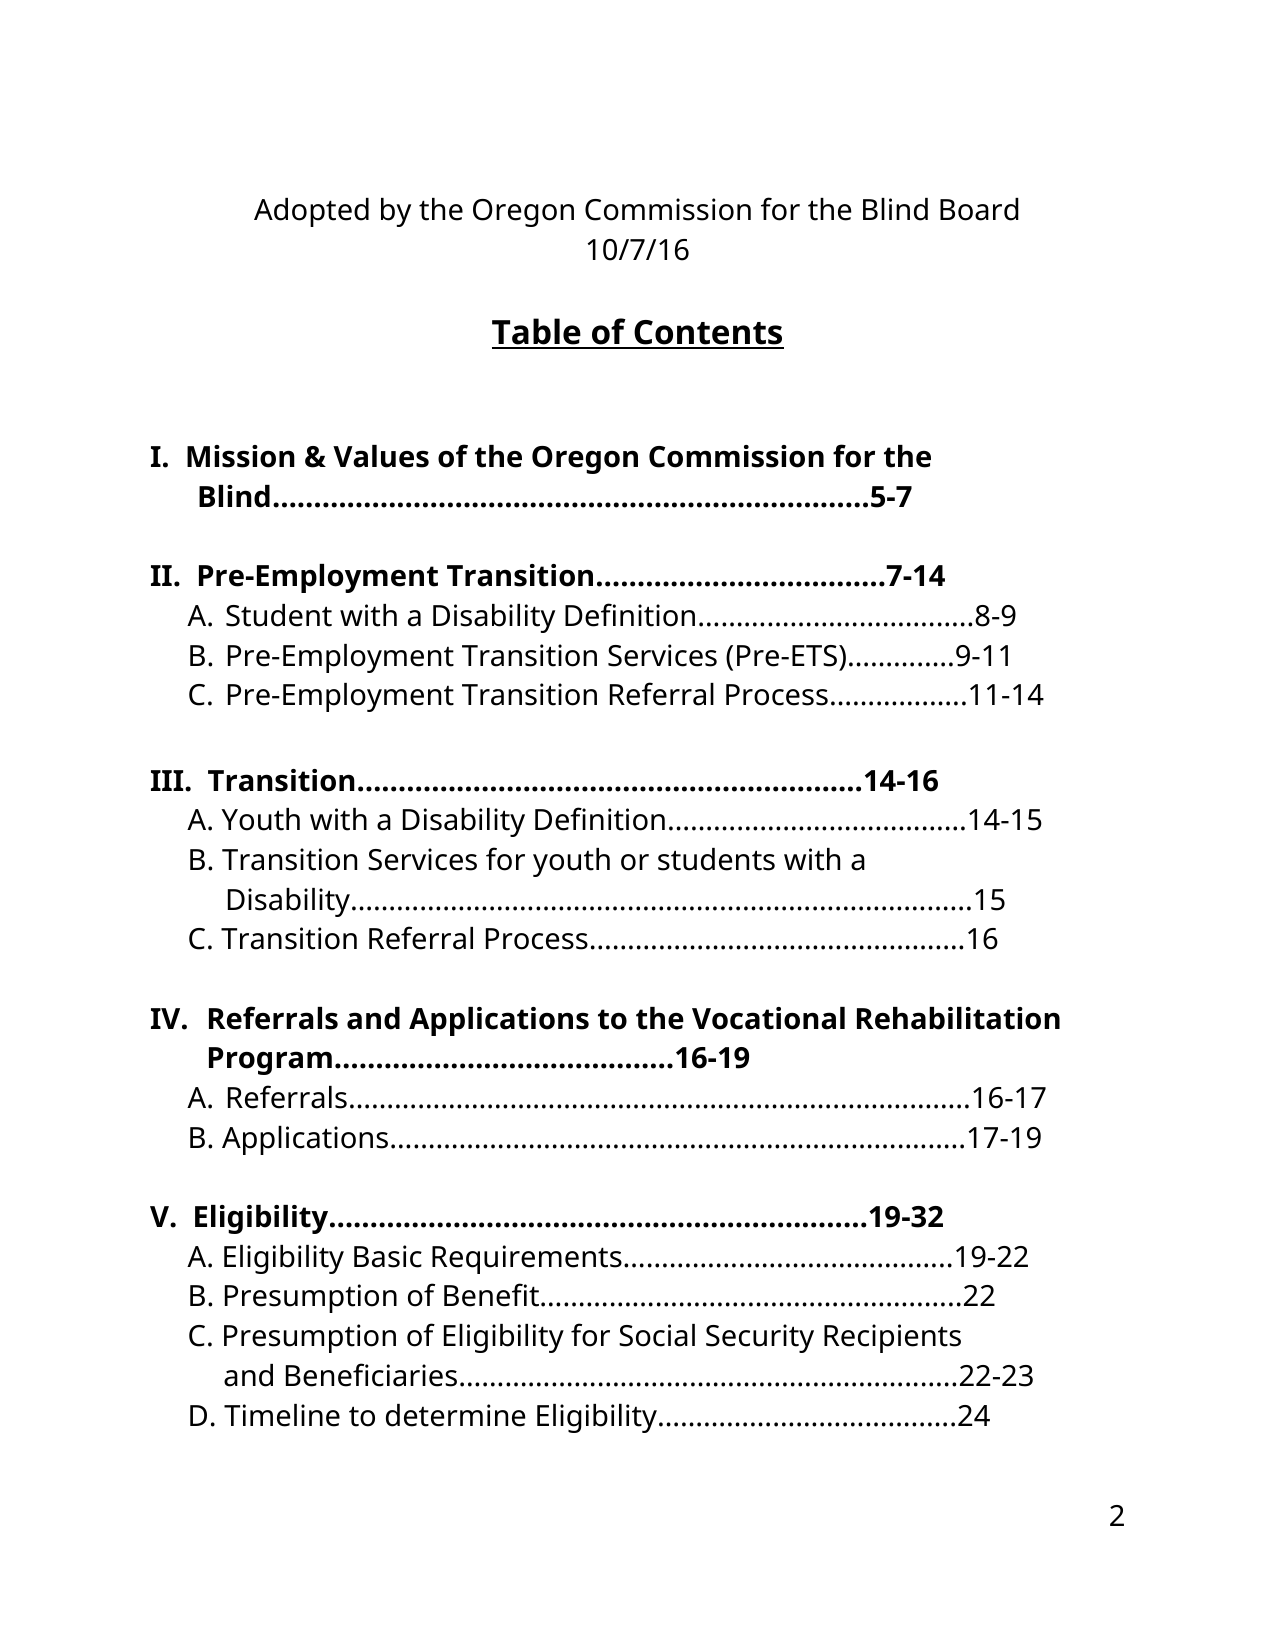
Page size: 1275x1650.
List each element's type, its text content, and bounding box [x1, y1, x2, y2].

list Student with a Disability Definition………………………….…..8-9 [187, 595, 1125, 635]
text II. Pre-Employment Transition………………………….….7-14 [150, 555, 1125, 595]
text Disability……………………………………………………………………...15 [150, 879, 1125, 918]
text D. Timeline to determine Eligibility……………………………..….24 [150, 1395, 1125, 1434]
list Pre-Employment Transition Referral Process………….…..11-14 [187, 674, 1125, 714]
text and Beneficiaries………………………………….………………..…..22-23 [150, 1355, 1125, 1395]
text C. Transition Referral Process……………………………………….…16 [150, 918, 1125, 958]
text 10/7/16 [150, 229, 1125, 269]
text A. Referrals……………………………………………………………….……..16-17 [150, 1077, 1125, 1117]
text A. Eligibility Basic Requirements………………………………..…..19-22 [187, 1236, 1125, 1276]
text Adopted by the Oregon Commission for the Blind Board [150, 190, 1125, 229]
text I. Mission & Values of the Oregon Commission for the Blind………………………………………………………………5-7 [150, 436, 1125, 516]
text Table of Contents [150, 309, 1125, 354]
text IV. Referrals and Applications to the Vocational Rehabilitation Program………………………………..…16-19 [150, 998, 1125, 1077]
text B. Presumption of Benefit…………………………………………..…..22 [187, 1276, 1125, 1315]
text III. Transition…………………………………………………....14-16 [150, 760, 1125, 799]
text C. Presumption of Eligibility for Social Security Recipients [150, 1315, 1125, 1355]
text B. Transition Services for youth or students with a [150, 839, 1125, 879]
text B. Applications…………………………………………………………….…..17-19 [150, 1117, 1125, 1157]
text A. Youth with a Disability Definition…………………………………14-15 [150, 799, 1125, 839]
text V. Eligibility……………………………………………………..…19-32 [150, 1196, 1125, 1236]
list Pre-Employment Transition Services (Pre-ETS)……….….9-11 [187, 635, 1125, 674]
